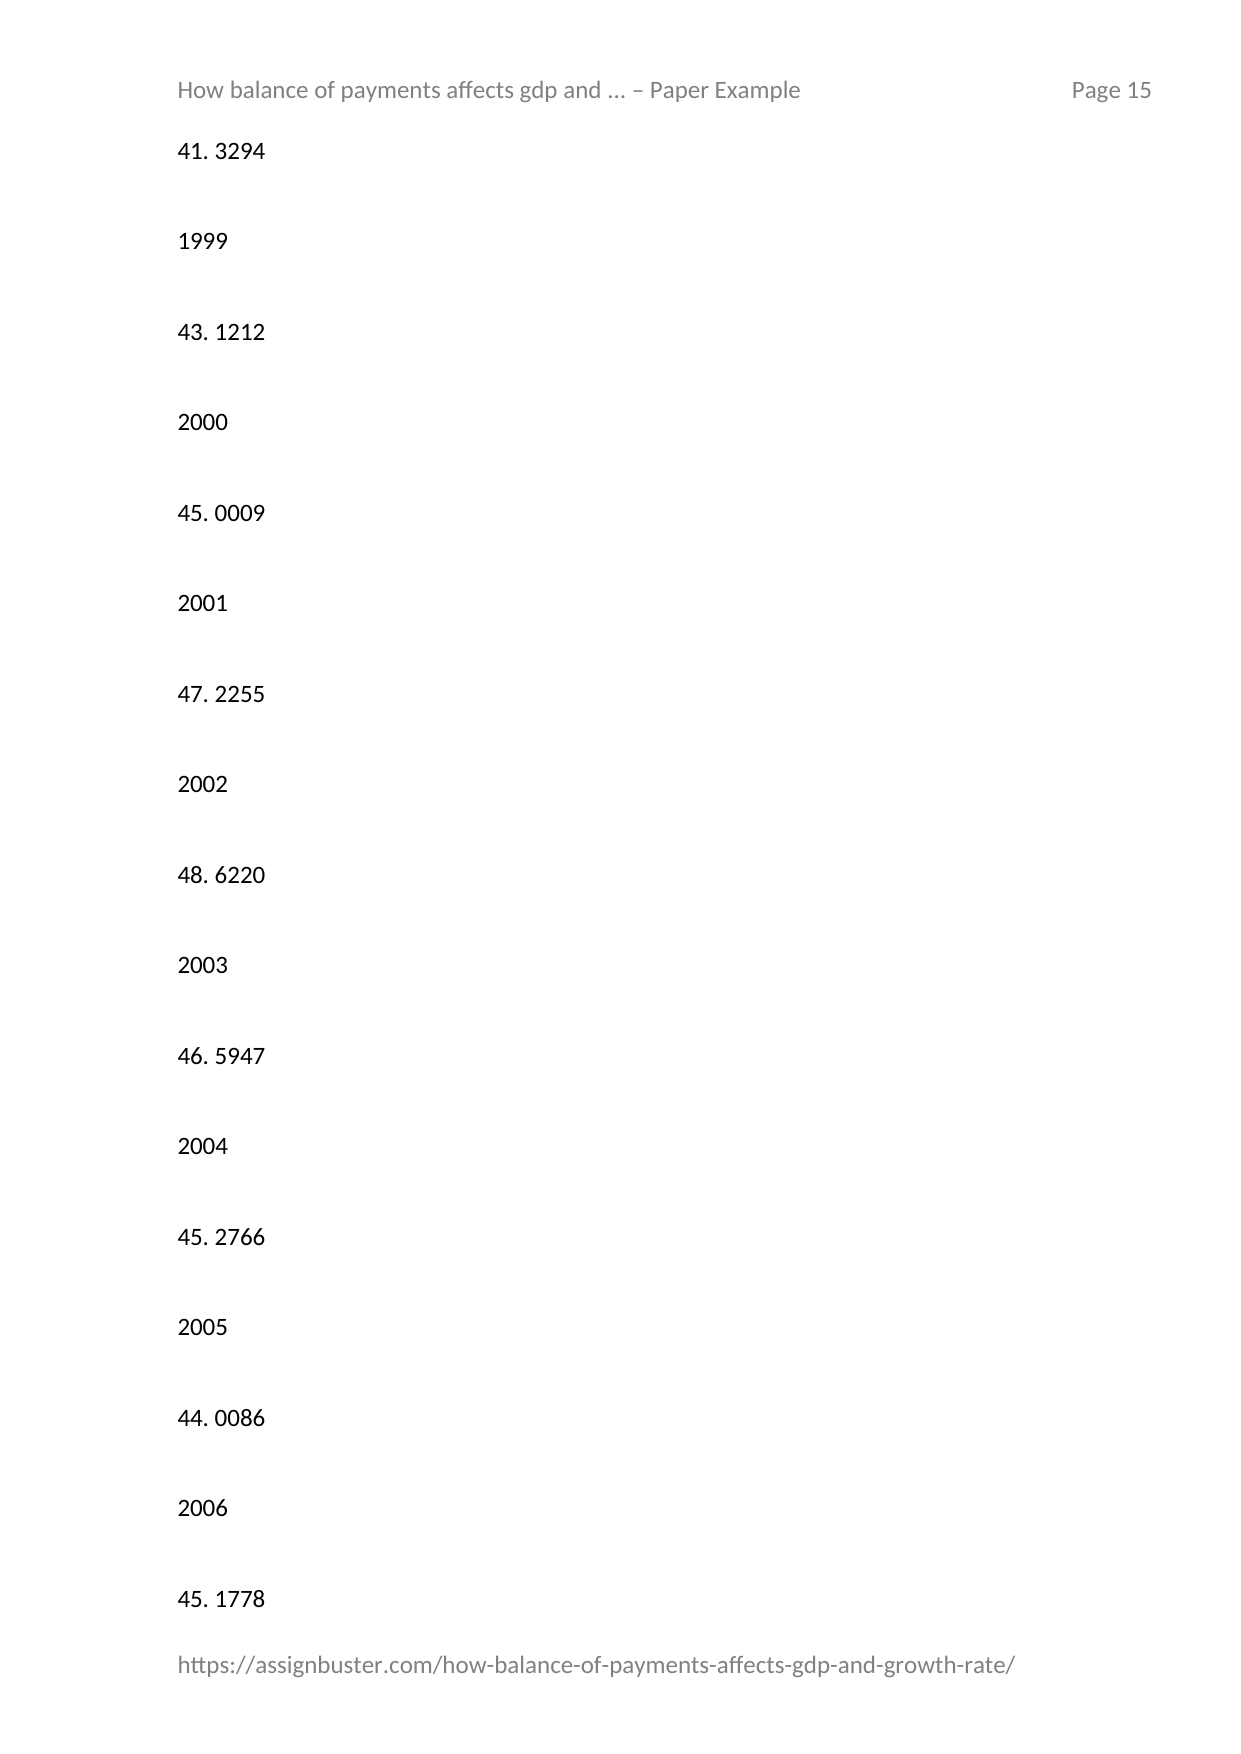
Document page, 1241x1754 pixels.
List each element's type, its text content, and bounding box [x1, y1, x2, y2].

text 45. 0009 [177, 497, 1152, 527]
text 47. 2255 [177, 678, 1152, 708]
text 2005 [177, 1312, 1152, 1342]
text 2006 [177, 1493, 1152, 1523]
text 45. 2766 [177, 1221, 1152, 1252]
text 2002 [177, 768, 1152, 799]
text 1999 [177, 225, 1152, 256]
text 2004 [177, 1131, 1152, 1161]
text 2003 [177, 949, 1152, 980]
text 43. 1212 [177, 316, 1152, 346]
text 48. 6220 [177, 859, 1152, 889]
text 46. 5947 [177, 1040, 1152, 1071]
text 2001 [177, 587, 1152, 618]
text 2000 [177, 406, 1152, 437]
text 41. 3294 [177, 135, 1152, 165]
text 45. 1778 [177, 1583, 1152, 1614]
text 44. 0086 [177, 1402, 1152, 1433]
